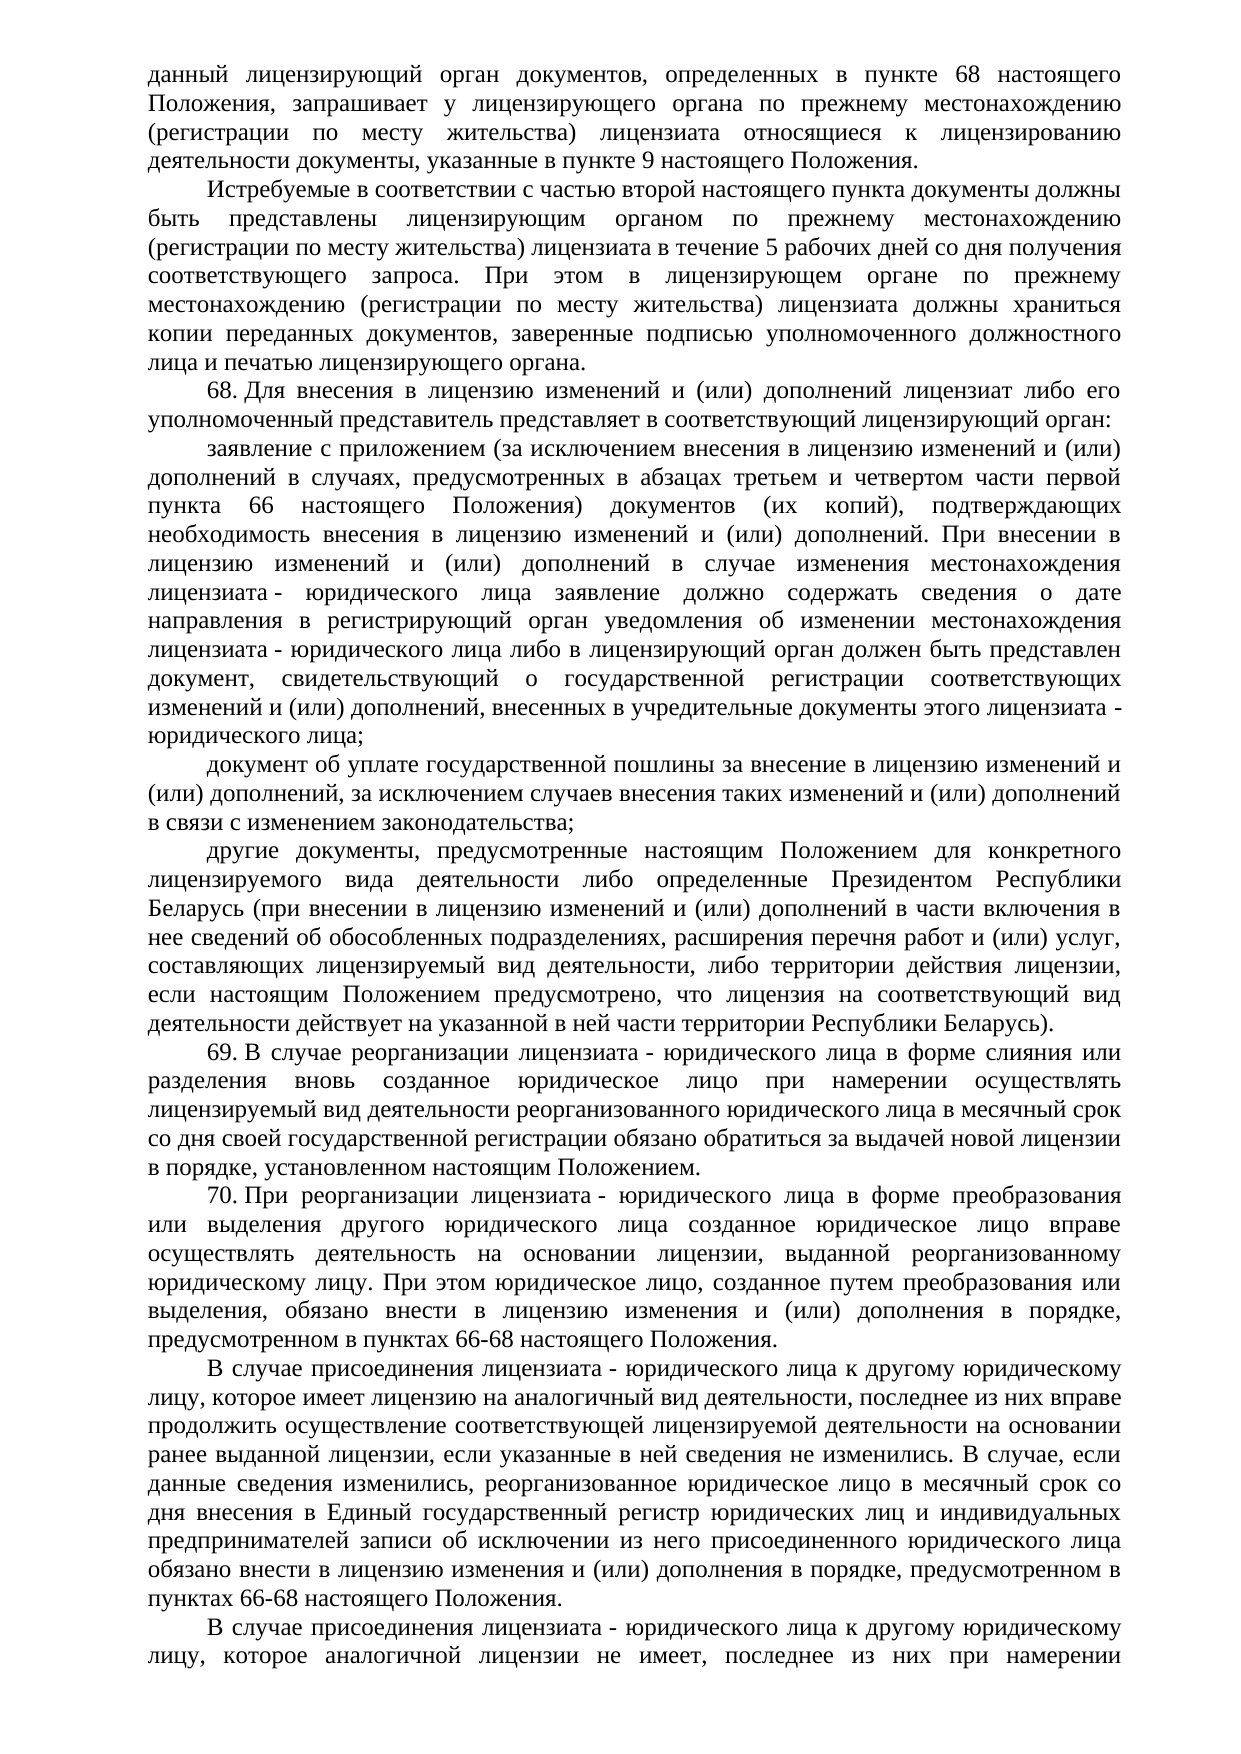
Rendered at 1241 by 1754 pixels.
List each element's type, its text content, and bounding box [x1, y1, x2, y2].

text документ об уплате государственной пошлины за внесение в лицензию изменений и (или) дополнений, за исключением случаев внесения таких изменений и (или) дополнений в связи с изменением законодательства; [148, 749, 1122, 835]
text 70. При реорганизации лицензиата - юридического лица в форме преобразования или выделения другого юридического лица созданное юридическое лицо вправе осуществлять деятельность на основании лицензии, выданной реорганизованному юридическому лицу. При этом юридическое лицо, созданное путем преобразования или выделения, обязано внести в лицензию изменения и (или) дополнения в порядке, предусмотренном в пунктах 66-68 настоящего Положения. [148, 1180, 1122, 1353]
text 69. В случае реорганизации лицензиата - юридического лица в форме слияния или разделения вновь созданное юридическое лицо при намерении осуществлять лицензируемый вид деятельности реорганизованного юридического лица в месячный срок со дня своей государственной регистрации обязано обратиться за выдачей новой лицензии в порядке, установленном настоящим Положением. [148, 1037, 1122, 1180]
text заявление с приложением (за исключением внесения в лицензию изменений и (или) дополнений в случаях, предусмотренных в абзацах третьем и четвертом части первой пункта 66 настоящего Положения) документов (их копий), подтверждающих необходимость внесения в лицензию изменений и (или) дополнений. При внесении в лицензию изменений и (или) дополнений в случае изменения местонахождения лицензиата - юридического лица заявление должно содержать сведения о дате направления в регистрирующий орган уведомления об изменении местонахождения лицензиата - юридического лица либо в лицензирующий орган должен быть представлен документ, свидетельствующий о государственной регистрации соответствующих изменений и (или) дополнений, внесенных в учредительные документы этого лицензиата - юридического лица; [148, 433, 1122, 749]
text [148, 59, 1122, 174]
text другие документы, предусмотренные настоящим Положением для конкретного лицензируемого вида деятельности либо определенные Президентом Республики Беларусь (при внесении в лицензию изменений и (или) дополнений в части включения в нее сведений об обособленных подразделениях, расширения перечня работ и (или) услуг, составляющих лицензируемый вид деятельности, либо территории действия лицензии, если настоящим Положением предусмотрено, что лицензия на соответствующий вид деятельности действует на указанной в ней части территории Республики Беларусь). [148, 835, 1122, 1037]
text 68. Для внесения в лицензию изменений и (или) дополнений лицензиат либо его уполномоченный представитель представляет в соответствующий лицензирующий орган: [148, 375, 1122, 433]
text В случае присоединения лицензиата - юридического лица к другому юридическому лицу, которое имеет лицензию на аналогичный вид деятельности, последнее из них вправе продолжить осуществление соответствующей лицензируемой деятельности на основании ранее выданной лицензии, если указанные в ней сведения не изменились. В случае, если данные сведения изменились, реорганизованное юридическое лицо в месячный срок со дня внесения в Единый государственный регистр юридических лиц и индивидуальных предпринимателей записи об исключении из него присоединенного юридического лица обязано внести в лицензию изменения и (или) дополнения в порядке, предусмотренном в пунктах 66-68 настоящего Положения. [148, 1353, 1122, 1612]
text Истребуемые в соответствии с частью второй настоящего пункта документы должны быть представлены лицензирующим органом по прежнему местонахождению (регистрации по месту жительства) лицензиата в течение 5 рабочих дней со дня получения соответствующего запроса. При этом в лицензирующем органе по прежнему местонахождению (регистрации по месту жительства) лицензиата должны храниться копии переданных документов, заверенные подписью уполномоченного должностного лица и печатью лицензирующего органа. [148, 174, 1122, 375]
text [148, 1612, 1122, 1669]
